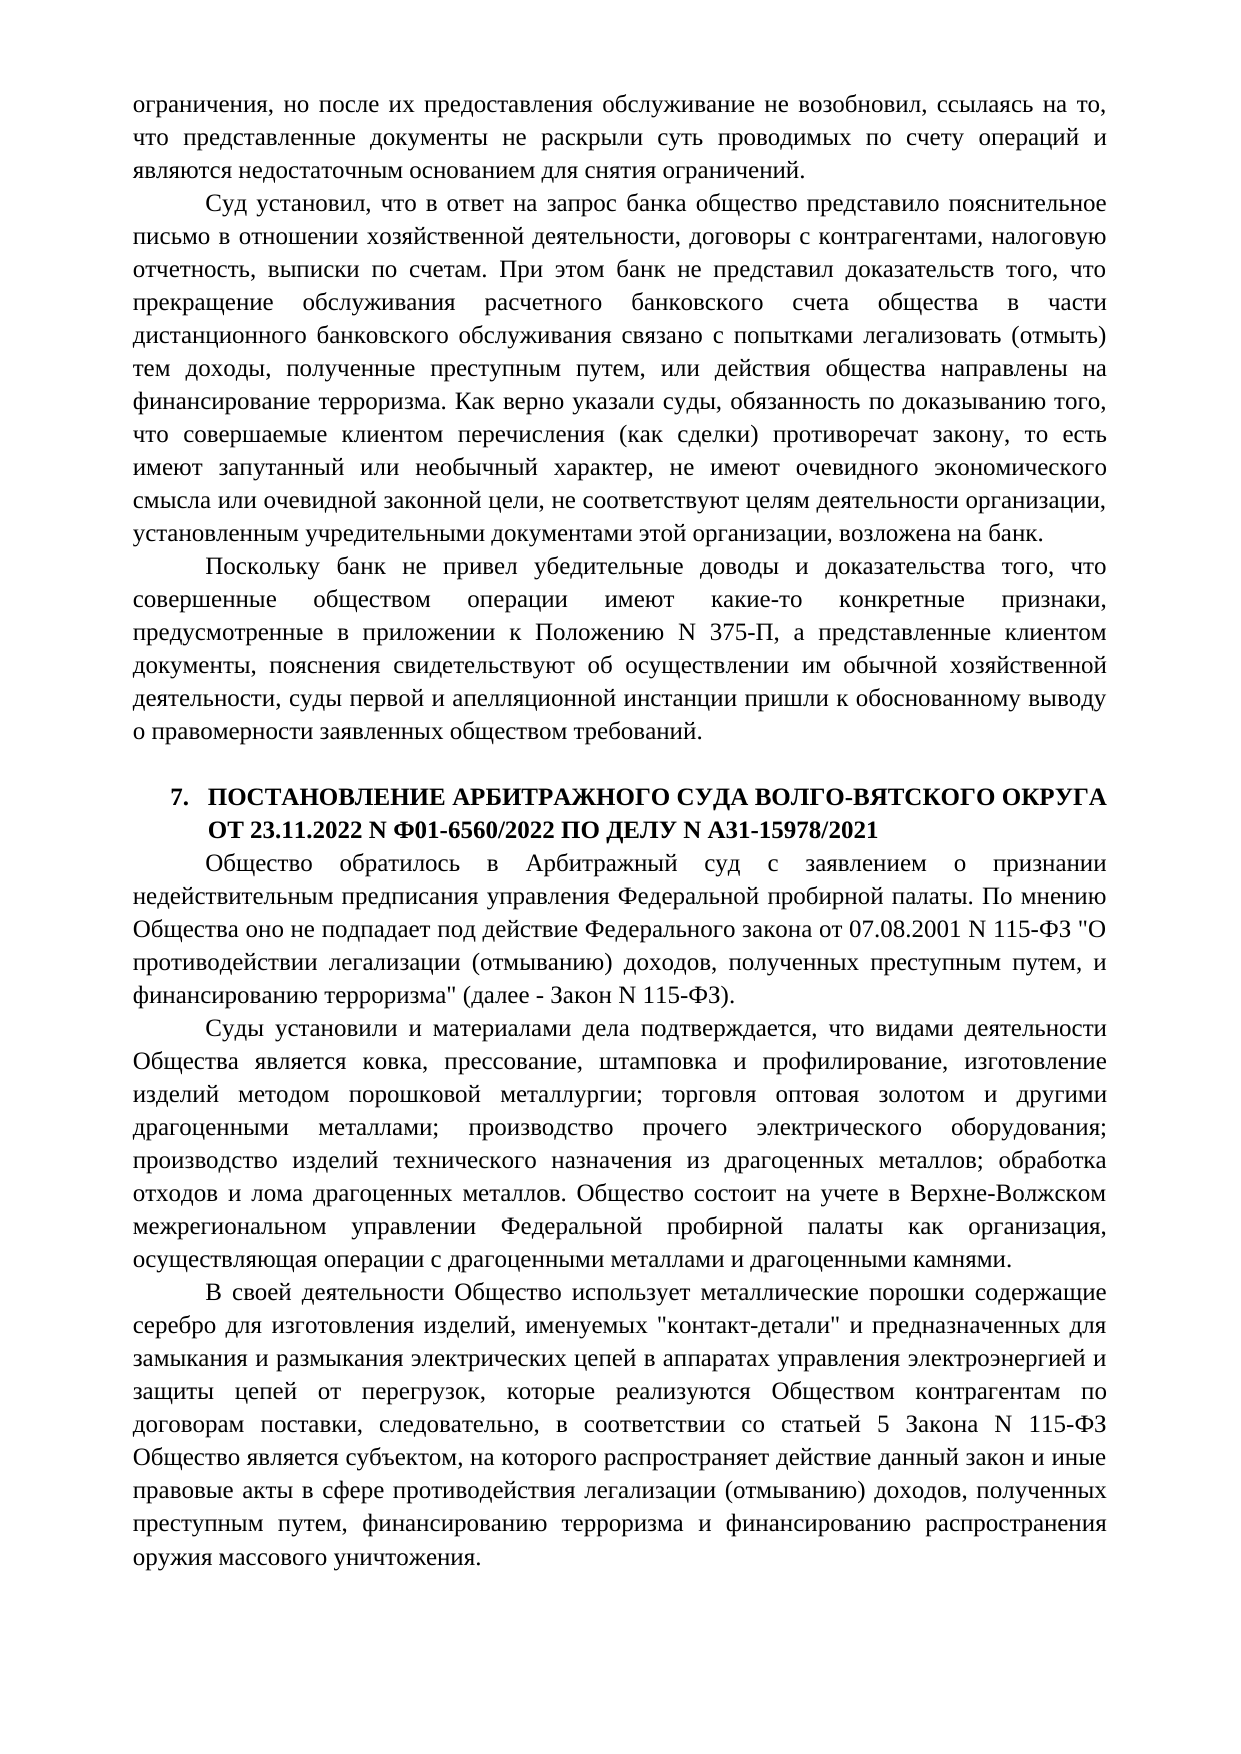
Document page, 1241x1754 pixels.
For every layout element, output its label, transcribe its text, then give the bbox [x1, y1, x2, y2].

list Поскольку банк не привел убедительные доводы и доказательства того, что совершенные обществом операции имеют какие-то конкретные признаки, предусмотренные в приложении к Положению N 375-П, а представленные клиентом документы, пояснения свидетельствуют об осуществлении им обычной хозяйственной деятельности, суды первой и апелляционной инстанции пришли к обоснованному выводу о правомерности заявленных обществом требований. [133, 551, 1108, 745]
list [133, 89, 1108, 183]
list В своей деятельности Общество использует металлические порошки содержащие серебро для изготовления изделий, именуемых "контакт-детали" и предназначенных для замыкания и размыкания электрических цепей в аппаратах управления электроэнергией и защиты цепей от перегрузок, которые реализуются Обществом контрагентам по договорам поставки, следовательно, в соответствии со статьей 5 Закона N 115-ФЗ Общество является субъектом, на которого распространяет действие данный закон и иные правовые акты в сфере противодействия легализации (отмыванию) доходов, полученных преступным путем, финансированию терроризма и финансированию распространения оружия массового уничтожения. [133, 1277, 1108, 1570]
list Суды установили и материалами дела подтверждается, что видами деятельности Общества является ковка, прессование, штамповка и профилирование, изготовление изделий методом порошковой металлургии; торговля оптовая золотом и другими драгоценными металлами; производство прочего электрического оборудования; производство изделий технического назначения из драгоценных металлов; обработка отходов и лома драгоценных металлов. Общество состоит на учете в Верхне-Волжском межрегиональном управлении Федеральной пробирной палаты как организация, осуществляющая операции с драгоценными металлами и драгоценными камнями. [133, 1013, 1108, 1273]
list Общество обратилось в Арбитражный суд с заявлением о признании недействительным предписания управления Федеральной пробирной палаты. По мнению Общества оно не подпадает под действие Федерального закона от 07.08.2001 N 115-ФЗ "О противодействии легализации (отмыванию) доходов, полученных преступным путем, и финансированию терроризма" (далее - Закон N 115-ФЗ). [133, 848, 1108, 1009]
list Суд установил, что в ответ на запрос банка общество представило пояснительное письмо в отношении хозяйственной деятельности, договоры с контрагентами, налоговую отчетность, выписки по счетам. При этом банк не представил доказательств того, что прекращение обслуживания расчетного банковского счета общества в части дистанционного банковского обслуживания связано с попытками легализовать (отмыть) тем доходы, полученные преступным путем, или действия общества направлены на финансирование терроризма. Как верно указали суды, обязанность по доказыванию того, что совершаемые клиентом перечисления (как сделки) противоречат закону, то есть имеют запутанный или необычный характер, не имеют очевидного экономического смысла или очевидной законной цели, не соответствуют целям деятельности организации, установленным учредительными документами этой организации, возложена на банк. [133, 188, 1108, 547]
list ПОСТАНОВЛЕНИЕ АРБИТРАЖНОГО СУДА ВОЛГО-ВЯТСКОГО ОКРУГА ОТ 23.11.2022 N Ф01-6560/2022 ПО ДЕЛУ N А31-15978/2021 [170, 782, 1108, 844]
